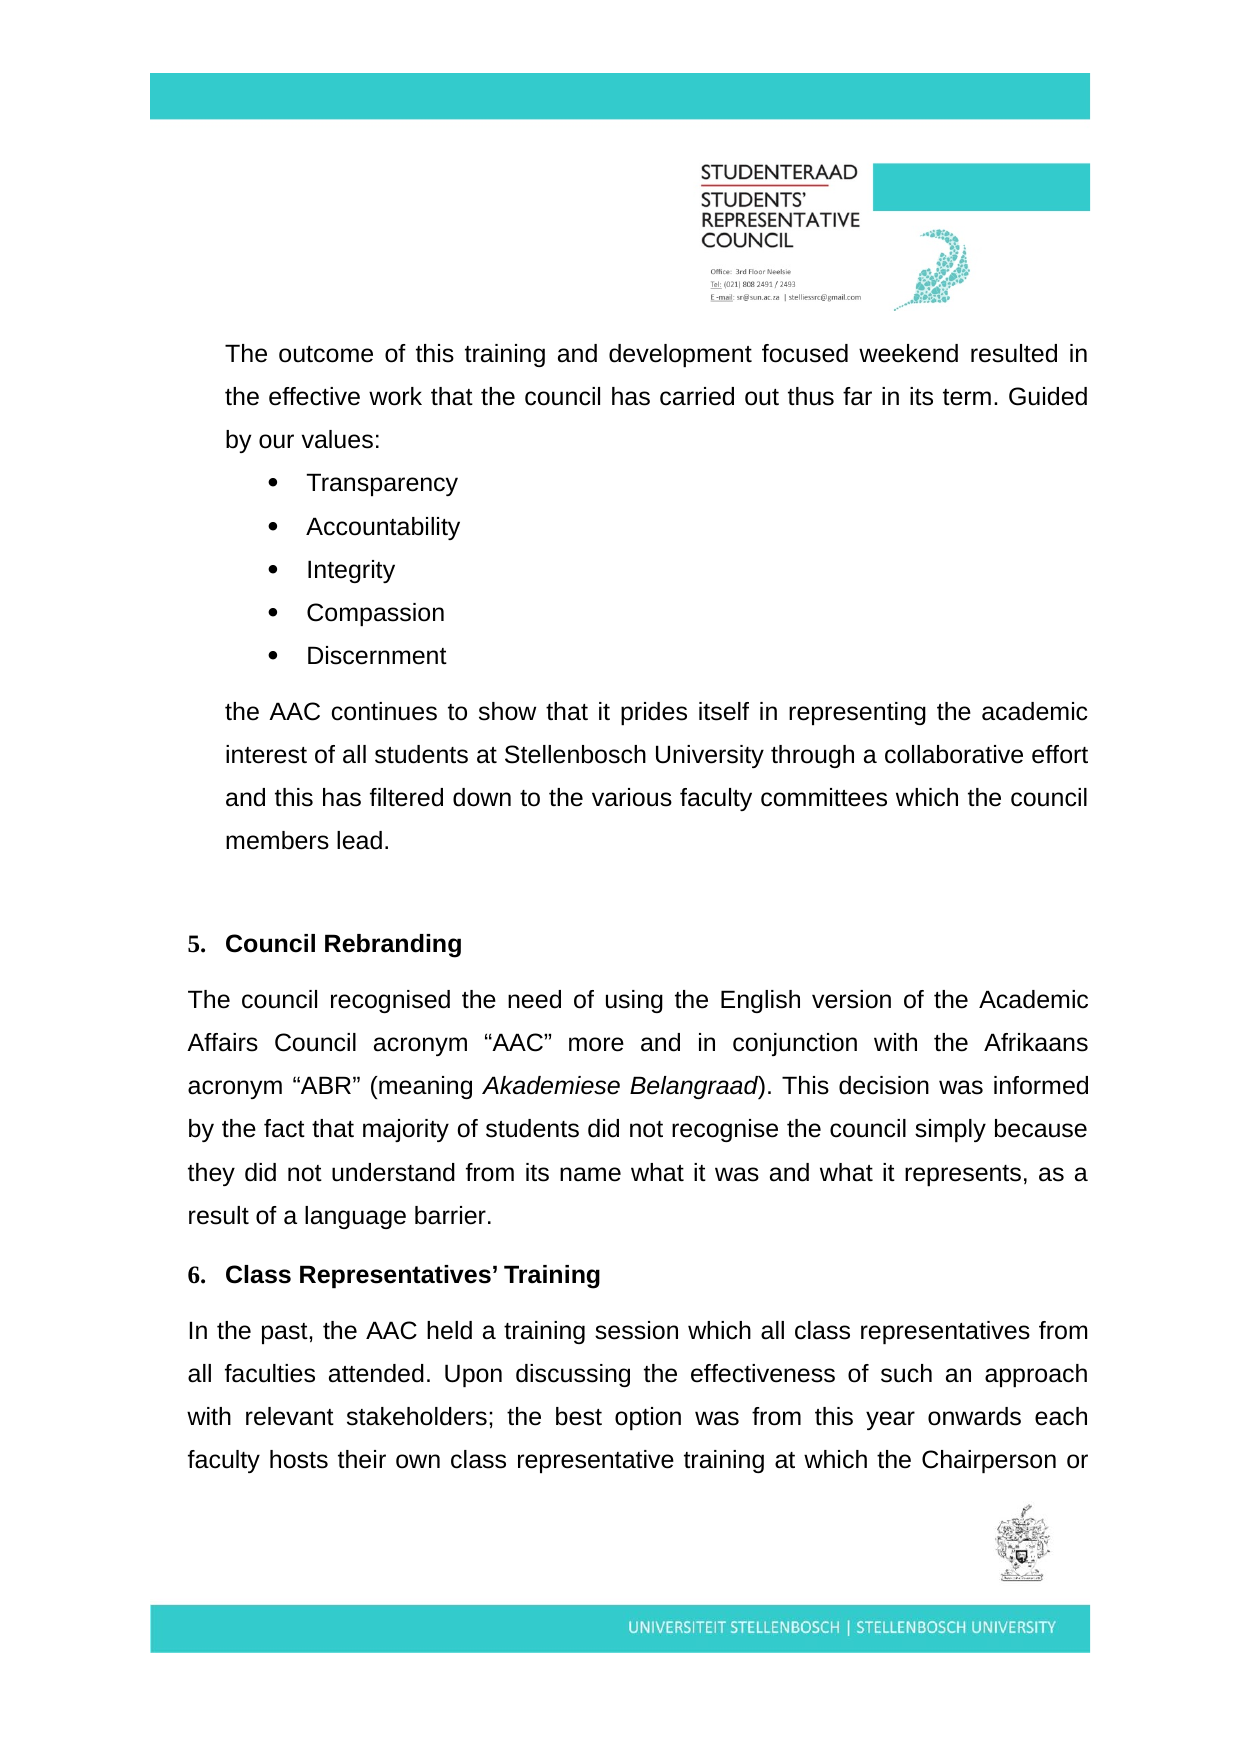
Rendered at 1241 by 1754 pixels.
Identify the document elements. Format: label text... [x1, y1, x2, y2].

picture [150, 1501, 1091, 1653]
list The outcome of this training and development focused weekend resulted in the effective work that the council has carried out thus far in its term. Guided by our values: [225, 339, 1090, 454]
list Compassion [269, 598, 1090, 627]
list Discernment [269, 641, 1090, 670]
list Council Rebranding [187, 929, 1090, 958]
picture [150, 73, 1091, 311]
text The council recognised the need of using the English version of the Academic Affairs Council acronym “AAC” more and in conjunction with the Afrikaans acronym “ABR” (meaning Akademiese Belangraad). This decision was informed by the fact that majority of students did not recognise the council simply because they did not understand from its name what it was and what it represents, as a result of a language barrier. [187, 985, 1090, 1229]
text the AAC continues to show that it prides itself in representing the academic interest of all students at Stellenbosch University through a collaborative effort and this has filtered down to the various faculty committees which the council members lead. [225, 697, 1090, 855]
list Transparency [269, 468, 1090, 497]
list Integrity [269, 555, 1090, 584]
list Accountability [269, 512, 1090, 540]
list Class Representatives’ Training [187, 1260, 1090, 1289]
